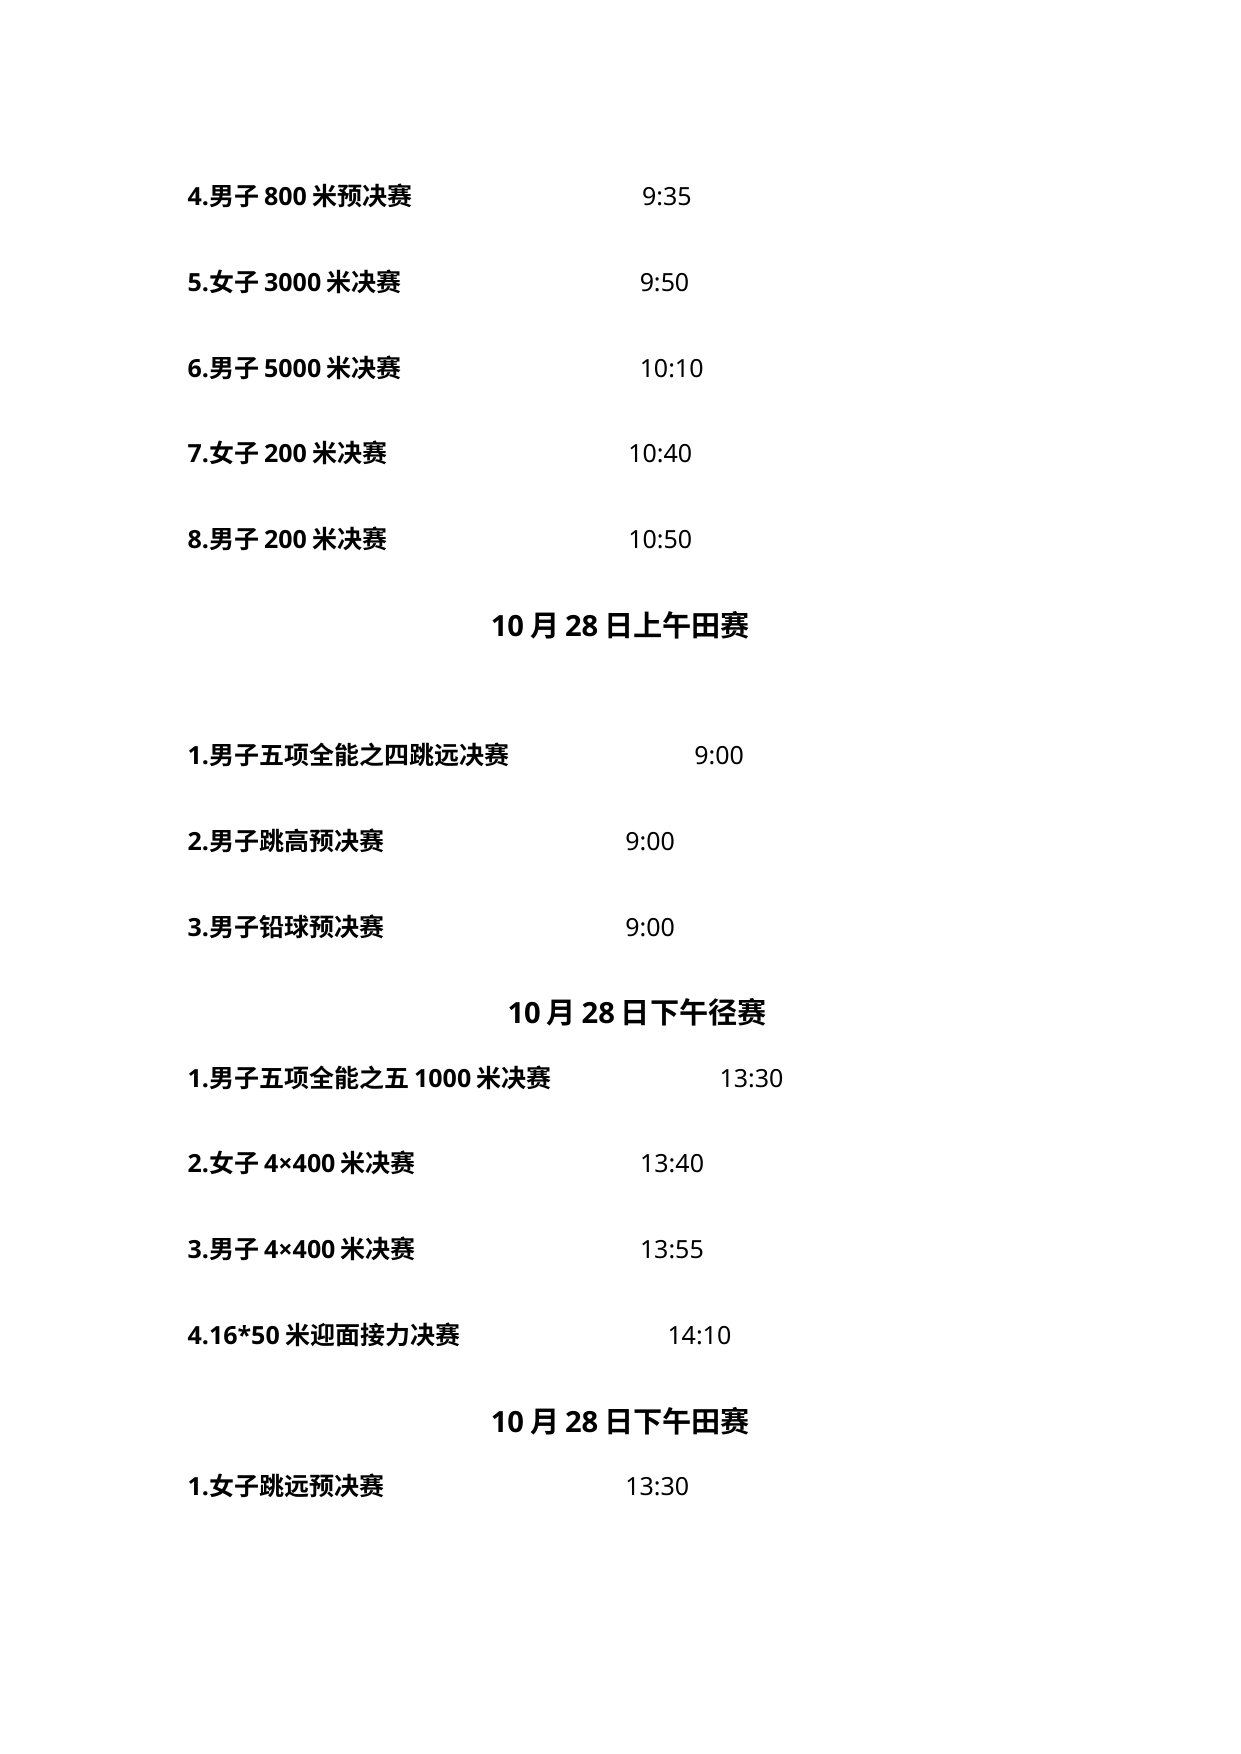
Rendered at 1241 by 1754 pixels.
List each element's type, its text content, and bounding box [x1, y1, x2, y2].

text 1.男子五项全能之五1000米决赛 13:30 [187, 1044, 1053, 1109]
text 3.男子铅球预决赛 9:00 [187, 893, 1053, 958]
text 8.男子200米决赛 10:50 [187, 505, 1053, 570]
text 10月28日下午径赛 [187, 979, 1053, 1044]
text 2.男子跳高预决赛 9:00 [187, 807, 1053, 872]
text 1.女子跳远预决赛 13:30 [187, 1452, 1053, 1517]
text 2.女子4×400米决赛 13:40 [187, 1129, 1053, 1194]
text 10月28日上午田赛 [187, 591, 1053, 656]
text 4.男子800米预决赛 9:35 [187, 162, 1053, 227]
text 5.女子3000米决赛 9:50 [187, 248, 1053, 313]
text 3.男子4×400米决赛 13:55 [187, 1215, 1053, 1280]
text 4.16*50米迎面接力决赛 14:10 [187, 1301, 1053, 1366]
text 6.男子5000米决赛 10:10 [187, 334, 1053, 399]
text 10月28日下午田赛 [187, 1387, 1053, 1452]
text 1.男子五项全能之四跳远决赛 9:00 [187, 721, 1053, 786]
text 7.女子200米决赛 10:40 [187, 419, 1053, 484]
